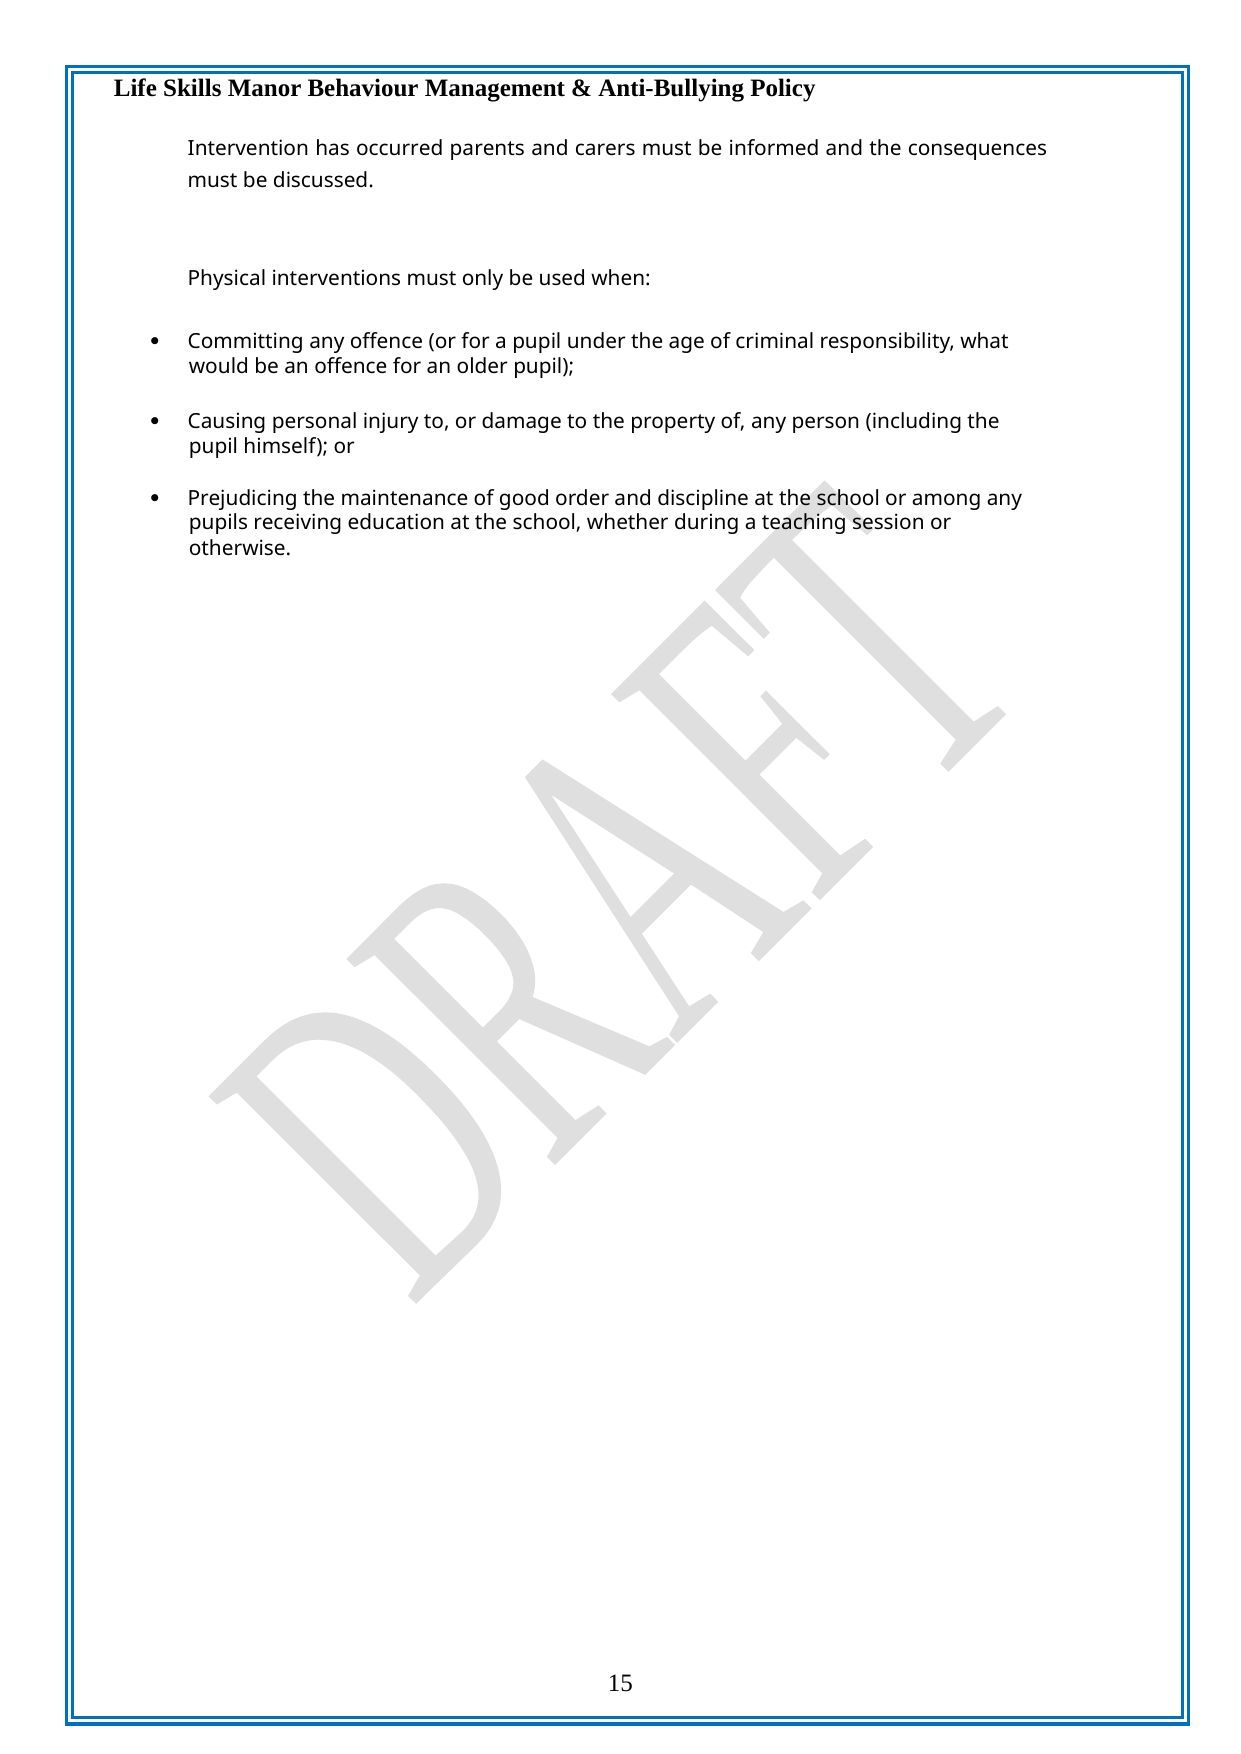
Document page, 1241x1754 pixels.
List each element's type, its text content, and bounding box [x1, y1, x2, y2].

list Causing personal injury to, or damage to the property of, any person (including the pupil himself); or [151, 408, 1053, 459]
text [187, 133, 1048, 194]
list Prejudicing the maintenance of good order and discipline at the school or among any pupils receiving education at the school, whether during a teaching session or otherwise. [151, 485, 1053, 562]
list Committing any offence (or for a pupil under the age of criminal responsibility, what would be an offence for an older pupil); [151, 328, 1053, 380]
text Physical interventions must only be used when: [187, 263, 1048, 292]
